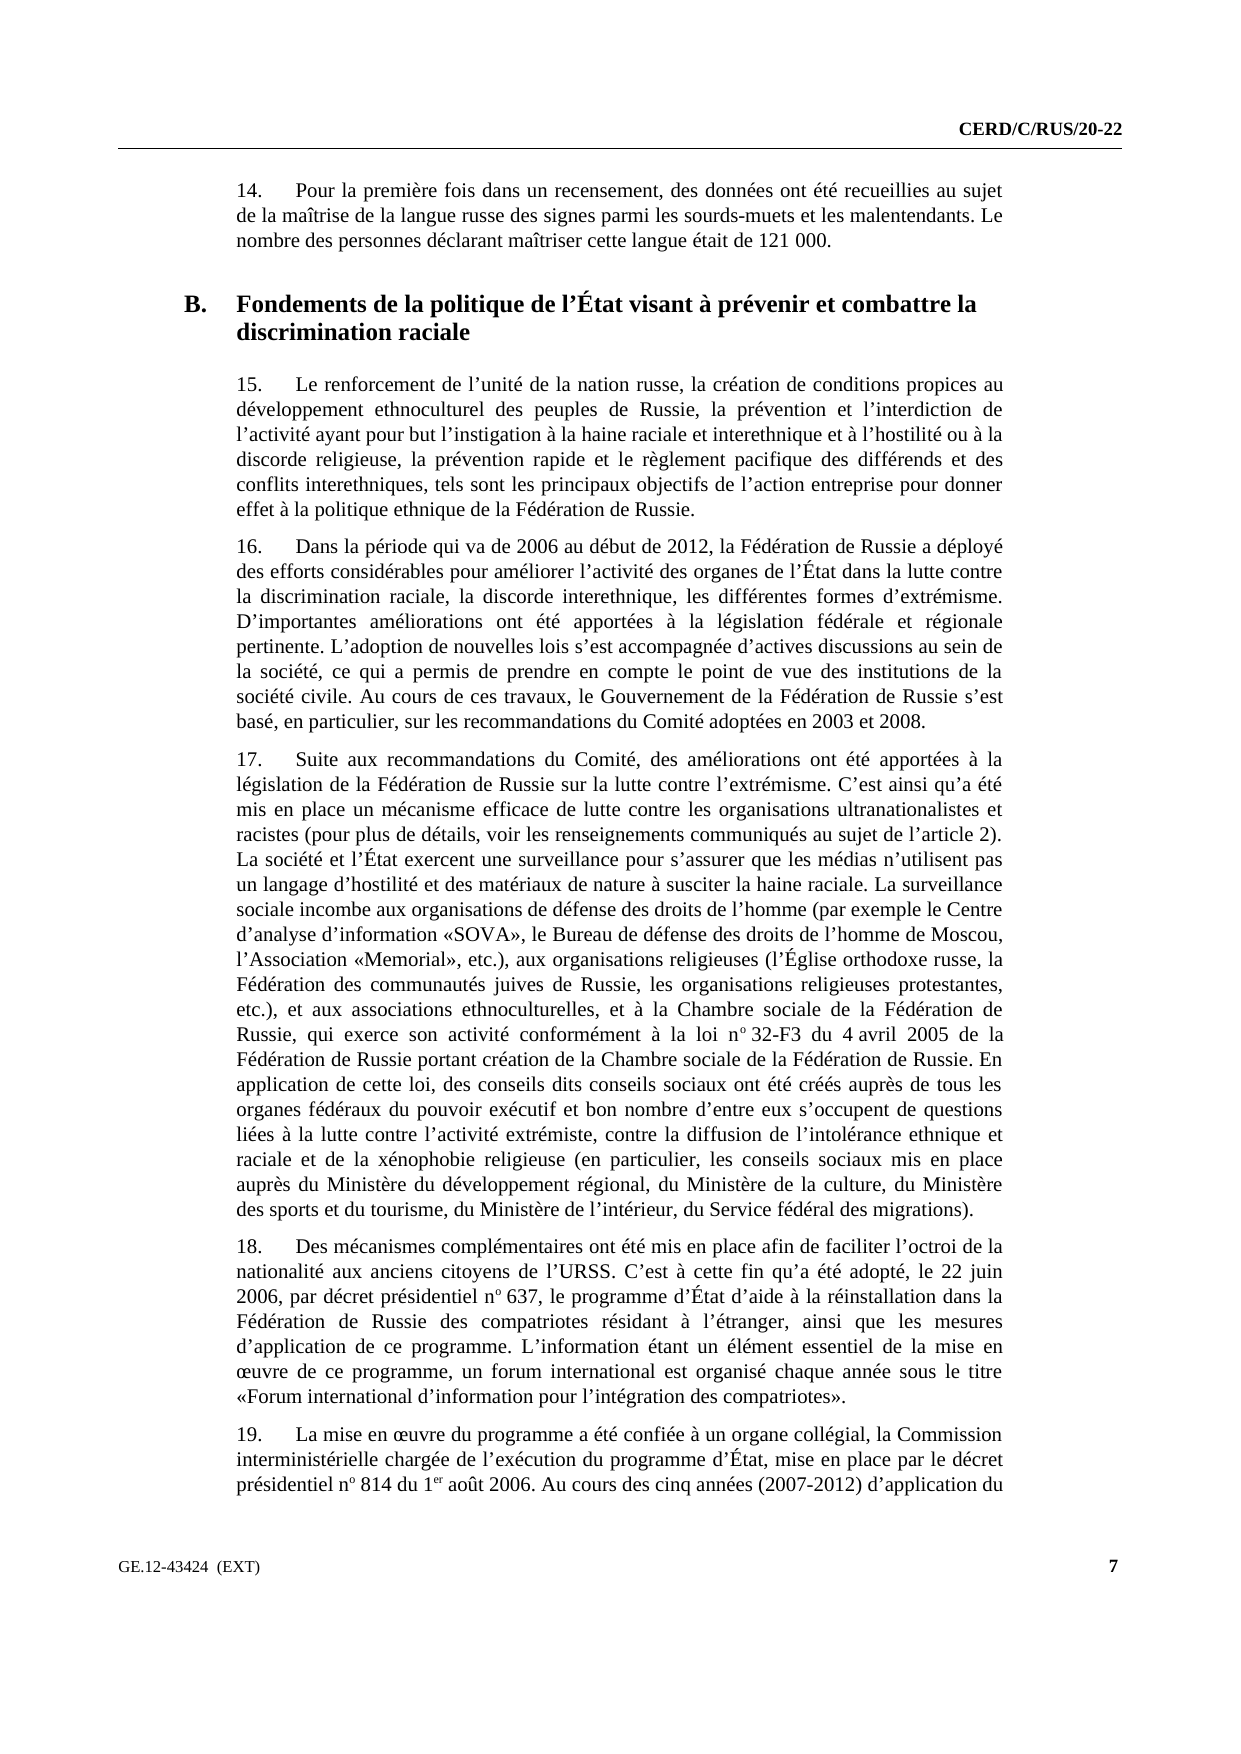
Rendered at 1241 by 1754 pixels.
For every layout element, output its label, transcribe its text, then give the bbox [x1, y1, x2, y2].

text 15. Le renforcement de l’unité de la nation russe, la création de conditions propices au développement ethnoculturel des peuples de Russie, la prévention et l’interdiction de l’activité ayant pour but l’instigation à la haine raciale et interethnique et à l’hostilité ou à la discorde religieuse, la prévention rapide et le règlement pacifique des différends et des conflits interethniques, tels sont les principaux objectifs de l’action entreprise pour donner effet à la politique ethnique de la Fédération de Russie. [236, 371, 1004, 521]
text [236, 1421, 1004, 1496]
text 18. Des mécanismes complémentaires ont été mis en place afin de faciliter l’octroi de la nationalité aux anciens citoyens de l’URSS. C’est à cette fin qu’a été adopté, le 22 juin 2006, par décret présidentiel no 637, le programme d’État d’aide à la réinstallation dans la Fédération de Russie des compatriotes résidant à l’étranger, ainsi que les mesures d’application de ce programme. L’information étant un élément essentiel de la mise en œuvre de ce programme, un forum international est organisé chaque année sous le titre «Forum international d’information pour l’intégration des compatriotes». [236, 1233, 1004, 1408]
text 17. Suite aux recommandations du Comité, des améliorations ont été apportées à la législation de la Fédération de Russie sur la lutte contre l’extrémisme. C’est ainsi qu’a été mis en place un mécanisme efficace de lutte contre les organisations ultranationalistes et racistes (pour plus de détails, voir les renseignements communiqués au sujet de l’article 2). La société et l’État exercent une surveillance pour s’assurer que les médias n’utilisent pas un langage d’hostilité et des matériaux de nature à susciter la haine raciale. La surveillance sociale incombe aux organisations de défense des droits de l’homme (par exemple le Centre d’analyse d’information «SOVA», le Bureau de défense des droits de l’homme de Moscou, l’Association «Memorial», etc.), aux organisations religieuses (l’Église orthodoxe russe, la Fédération des communautés juives de Russie, les organisations religieuses protestantes, etc.), et aux associations ethnoculturelles, et à la Chambre sociale de la Fédération de Russie, qui exerce son activité conformément à la loi no 32-F3 du 4 avril 2005 de la Fédération de Russie portant création de la Chambre sociale de la Fédération de Russie. En application de cette loi, des conseils dits conseils sociaux ont été créés auprès de tous les organes fédéraux du pouvoir exécutif et bon nombre d’entre eux s’occupent de questions liées à la lutte contre l’activité extrémiste, contre la diffusion de l’intolérance ethnique et raciale et de la xénophobie religieuse (en particulier, les conseils sociaux mis en place auprès du Ministère du développement régional, du Ministère de la culture, du Ministère des sports et du tourisme, du Ministère de l’intérieur, du Service fédéral des migrations). [236, 746, 1004, 1221]
text 16. Dans la période qui va de 2006 au début de 2012, la Fédération de Russie a déployé des efforts considérables pour améliorer l’activité des organes de l’État dans la lutte contre la discrimination raciale, la discorde interethnique, les différentes formes d’extrémisme. D’importantes améliorations ont été apportées à la législation fédérale et régionale pertinente. L’adoption de nouvelles lois s’est accompagnée d’actives discussions au sein de la société, ce qui a permis de prendre en compte le point de vue des institutions de la société civile. Au cours de ces travaux, le Gouvernement de la Fédération de Russie s’est basé, en particulier, sur les recommandations du Comité adoptées en 2003 et 2008. [236, 533, 1004, 733]
text B. Fondements de la politique de l’État visant à prévenir et combattre la discrimination raciale [118, 290, 1004, 346]
text 14. Pour la première fois dans un recensement, des données ont été recueillies au sujet de la maîtrise de la langue russe des signes parmi les sourds-muets et les malentendants. Le nombre des personnes déclarant maîtriser cette langue était de 121 000. [236, 177, 1004, 252]
